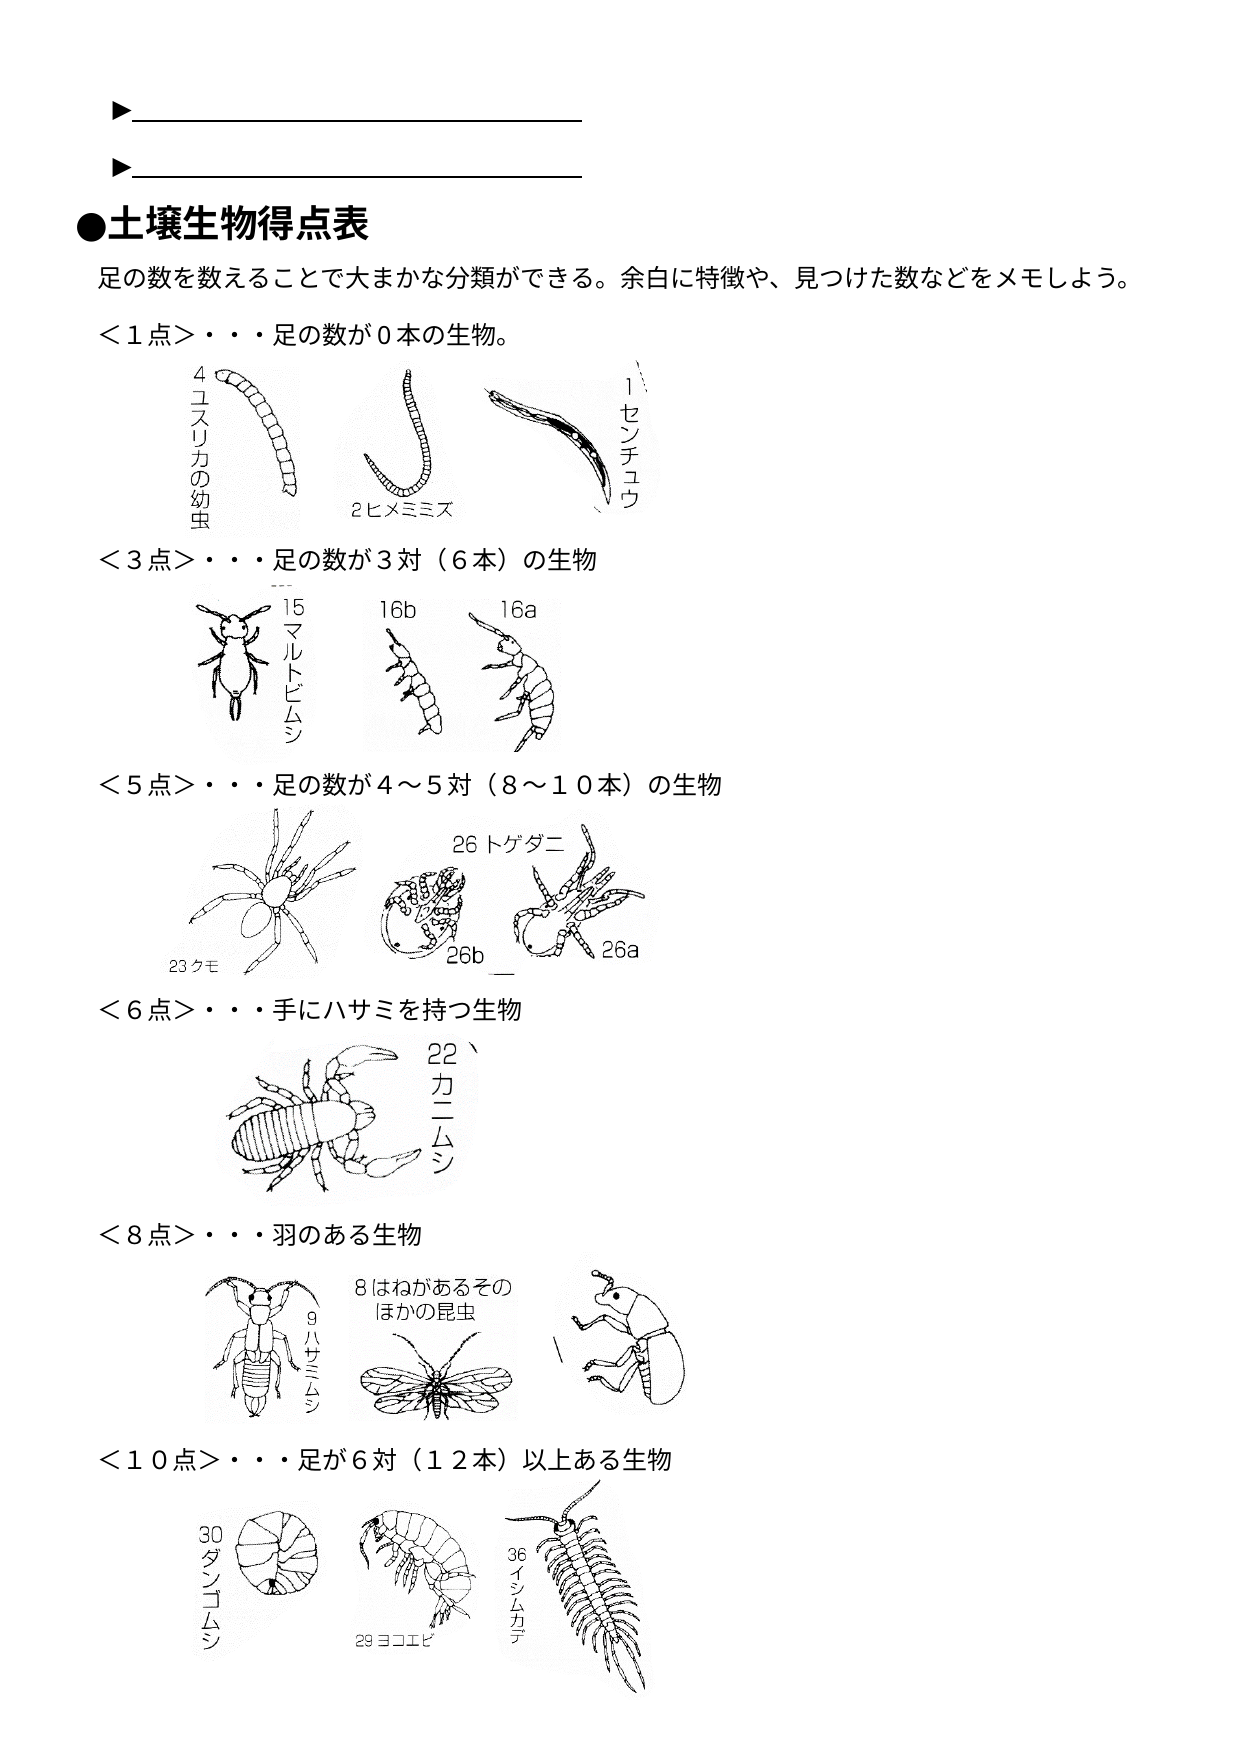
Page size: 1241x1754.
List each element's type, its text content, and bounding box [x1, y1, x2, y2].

text ＜５点＞・・・足の数が４～５対（８～１０本）の生物 [97, 764, 1165, 802]
text ＜６点＞・・・手にハサミを持つ生物 [97, 989, 1165, 1027]
text ＜１０点＞・・・足が６対（１２本）以上ある生物 [97, 1439, 1165, 1477]
picture [348, 1494, 481, 1655]
picture [213, 1031, 479, 1207]
picture [183, 363, 300, 538]
picture [347, 1272, 519, 1421]
picture [332, 356, 467, 524]
text 足の数を数えることで大まかな分類ができる。余白に特徴や、見つけた数などをメモしよう。 [97, 258, 1165, 296]
text ●土壌生物得点表 [75, 183, 1165, 258]
picture [478, 358, 661, 515]
picture [361, 596, 562, 752]
text ＜８点＞・・・羽のある生物 [97, 1214, 1165, 1252]
text ＜１点＞・・・足の数が0本の生物。 [97, 314, 1165, 352]
text ▶ [75, 89, 1165, 127]
text ▶ [75, 146, 1165, 183]
picture [191, 1496, 328, 1662]
picture [552, 1248, 688, 1415]
picture [493, 1477, 655, 1700]
picture [203, 1272, 321, 1424]
picture [187, 580, 318, 765]
text ＜３点＞・・・足の数が３対（６本）の生物 [97, 539, 1165, 577]
picture [158, 802, 662, 979]
